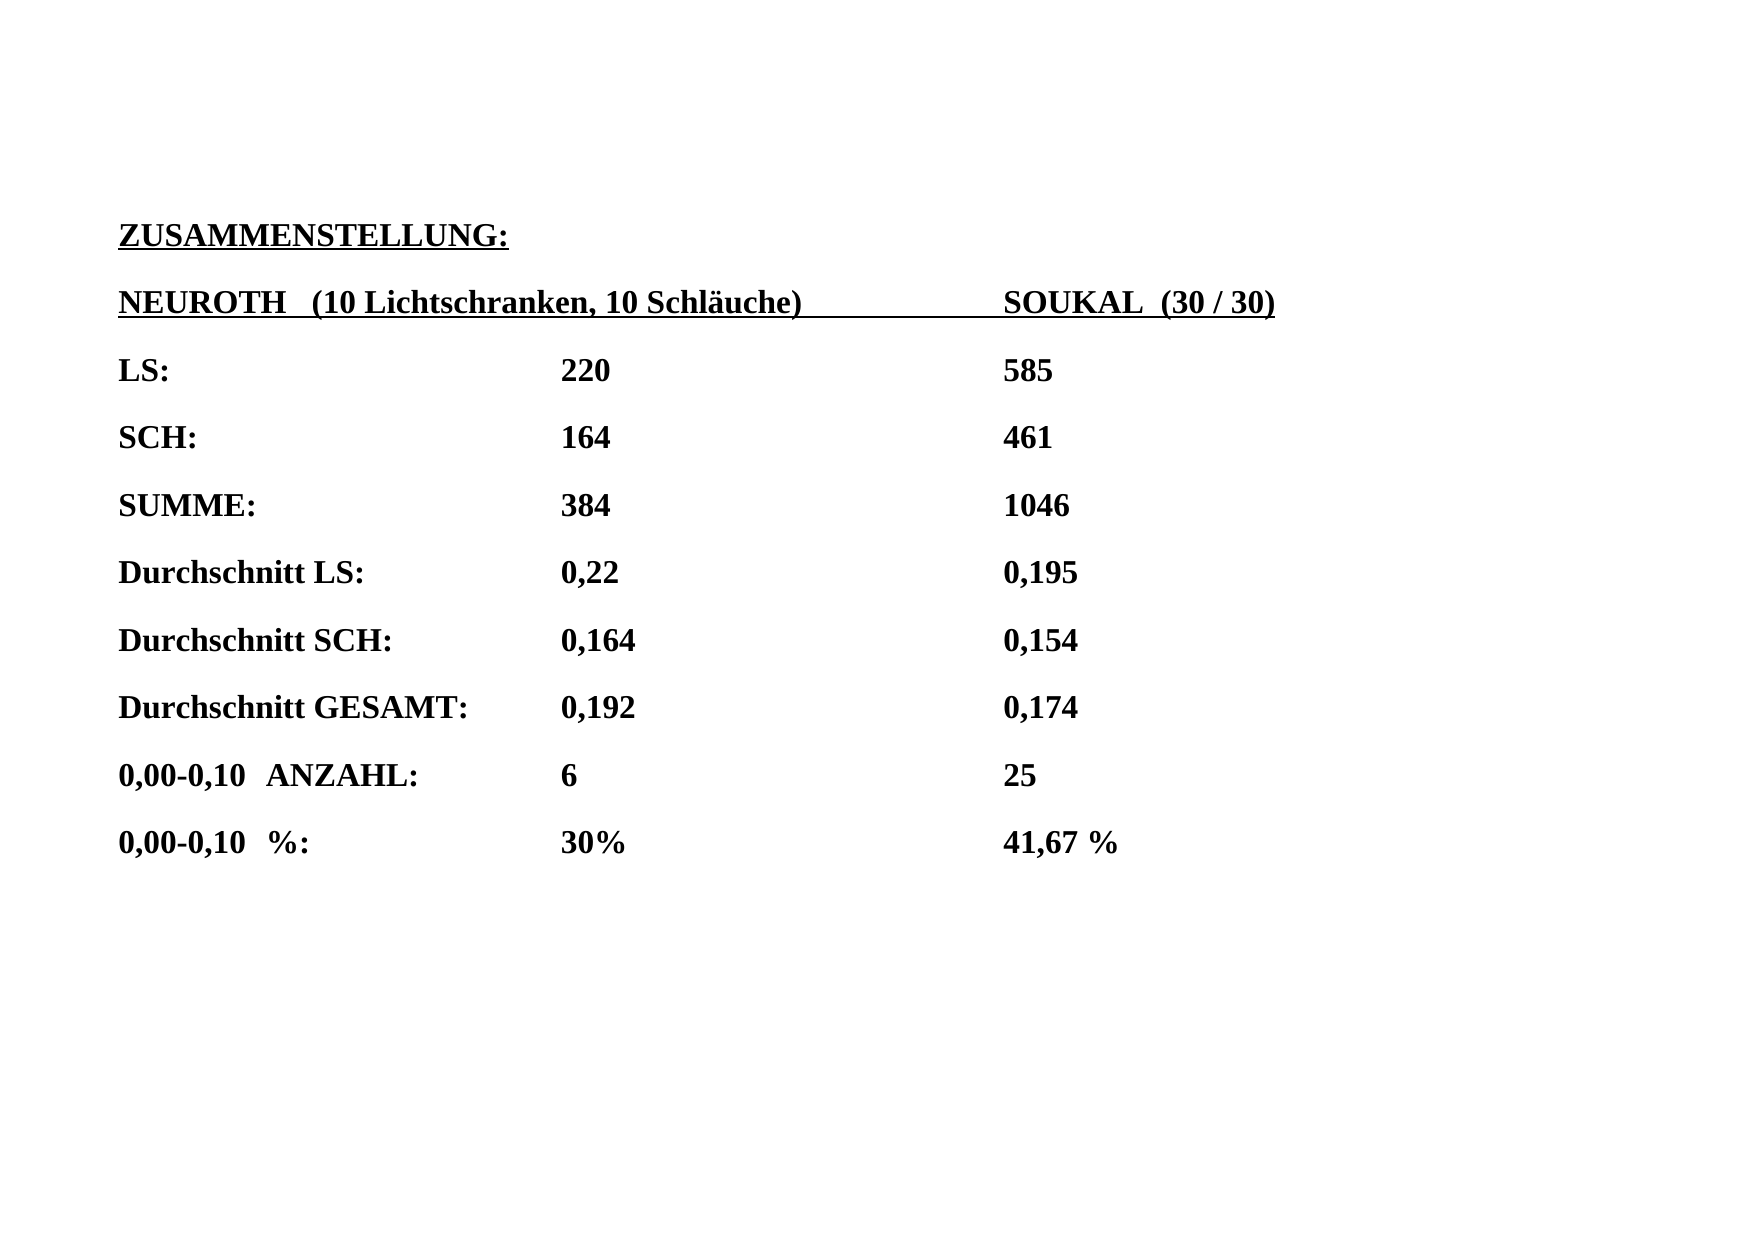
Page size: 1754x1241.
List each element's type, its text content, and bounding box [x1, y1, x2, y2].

text SUMME: 384 1046 [118, 485, 1606, 523]
text NEUROTH (10 Lichtschranken, 10 Schläuche) SOUKAL (30 / 30) [118, 283, 1606, 321]
text 0,00-0,10 %: 30% 41,67 % [118, 823, 1606, 861]
text Durchschnitt LS: 0,22 0,195 [118, 553, 1606, 591]
text Durchschnitt SCH: 0,164 0,154 [118, 620, 1606, 658]
text 0,00-0,10 ANZAHL: 6 25 [118, 755, 1606, 793]
text SCH: 164 461 [118, 418, 1606, 456]
text Durchschnitt GESAMT: 0,192 0,174 [118, 688, 1606, 726]
text LS: 220 585 [118, 350, 1606, 388]
text ZUSAMMENSTELLUNG: [118, 215, 1606, 253]
